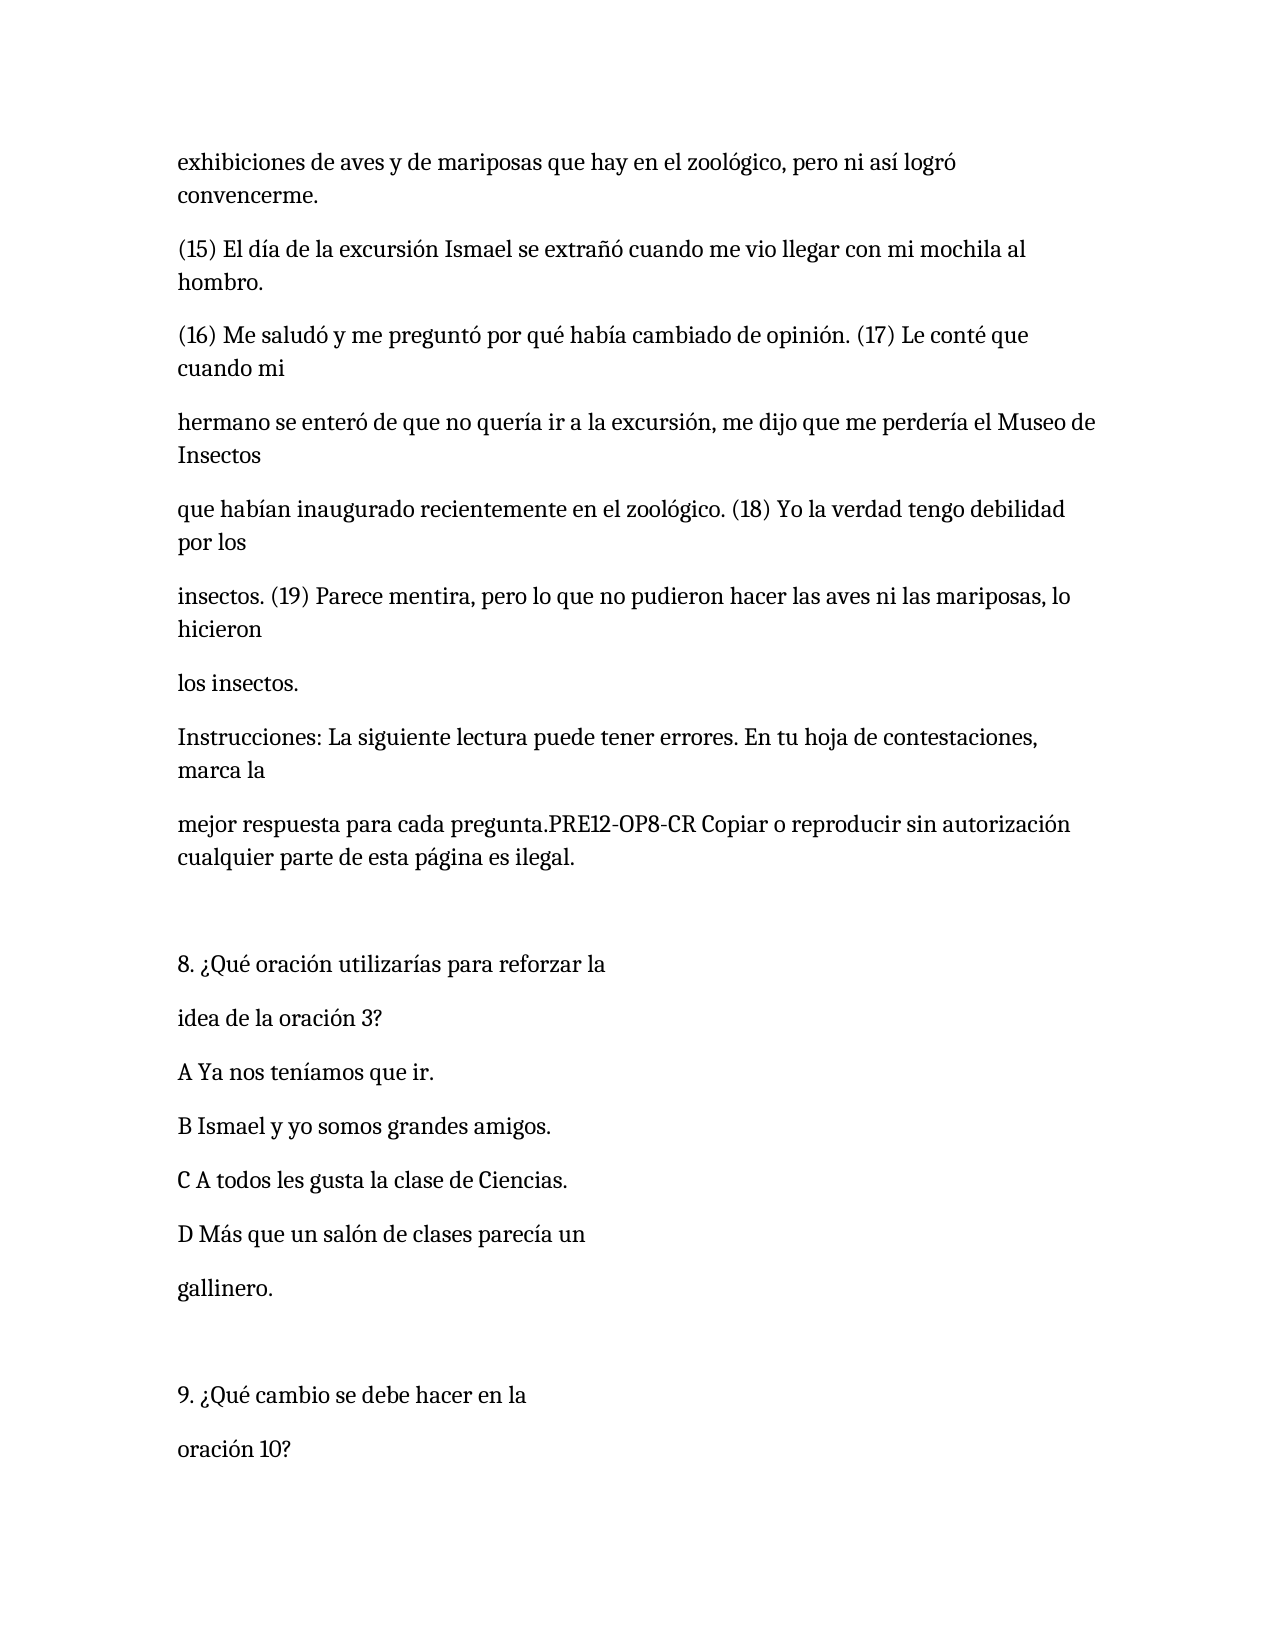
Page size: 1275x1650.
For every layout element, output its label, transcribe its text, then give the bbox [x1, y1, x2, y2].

text (16) Me saludó y me preguntó por qué había cambiado de opinión. (17) Le conté que cuando mi [177, 321, 1098, 383]
text D Más que un salón de clases parecía un [177, 1219, 1098, 1248]
text los insectos. [177, 669, 1098, 698]
text exhibiciones de aves y de mariposas que hay en el zoológico, pero ni así logró convencerme. [177, 148, 1098, 209]
text gallinero. [177, 1273, 1098, 1302]
text C A todos les gusta la clase de Ciencias. [177, 1166, 1098, 1194]
text 8. ¿Qué oración utilizarías para reforzar la [177, 950, 1098, 979]
text idea de la oración 3? [177, 1004, 1098, 1033]
text (15) El día de la excursión Ismael se extrañó cuando me vio llegar con mi mochila al hombro. [177, 234, 1098, 296]
text oración 10? [177, 1435, 1098, 1464]
text A Ya nos teníamos que ir. [177, 1058, 1098, 1087]
text mejor respuesta para cada pregunta.PRE12-OP8-CR Copiar o reproducir sin autorización cualquier parte de esta página es ilegal. [177, 809, 1098, 871]
text B Ismael y yo somos grandes amigos. [177, 1112, 1098, 1141]
text hermano se enteró de que no quería ir a la excursión, me dijo que me perdería el Museo de Insectos [177, 408, 1098, 470]
text que habían inaugurado recientemente en el zoológico. (18) Yo la verdad tengo debilidad por los [177, 495, 1098, 557]
text 9. ¿Qué cambio se debe hacer en la [177, 1381, 1098, 1410]
text Instrucciones: La siguiente lectura puede tener errores. En tu hoja de contestaciones, marca la [177, 723, 1098, 784]
text insectos. (19) Parece mentira, pero lo que no pudieron hacer las aves ni las mariposas, lo hicieron [177, 582, 1098, 644]
